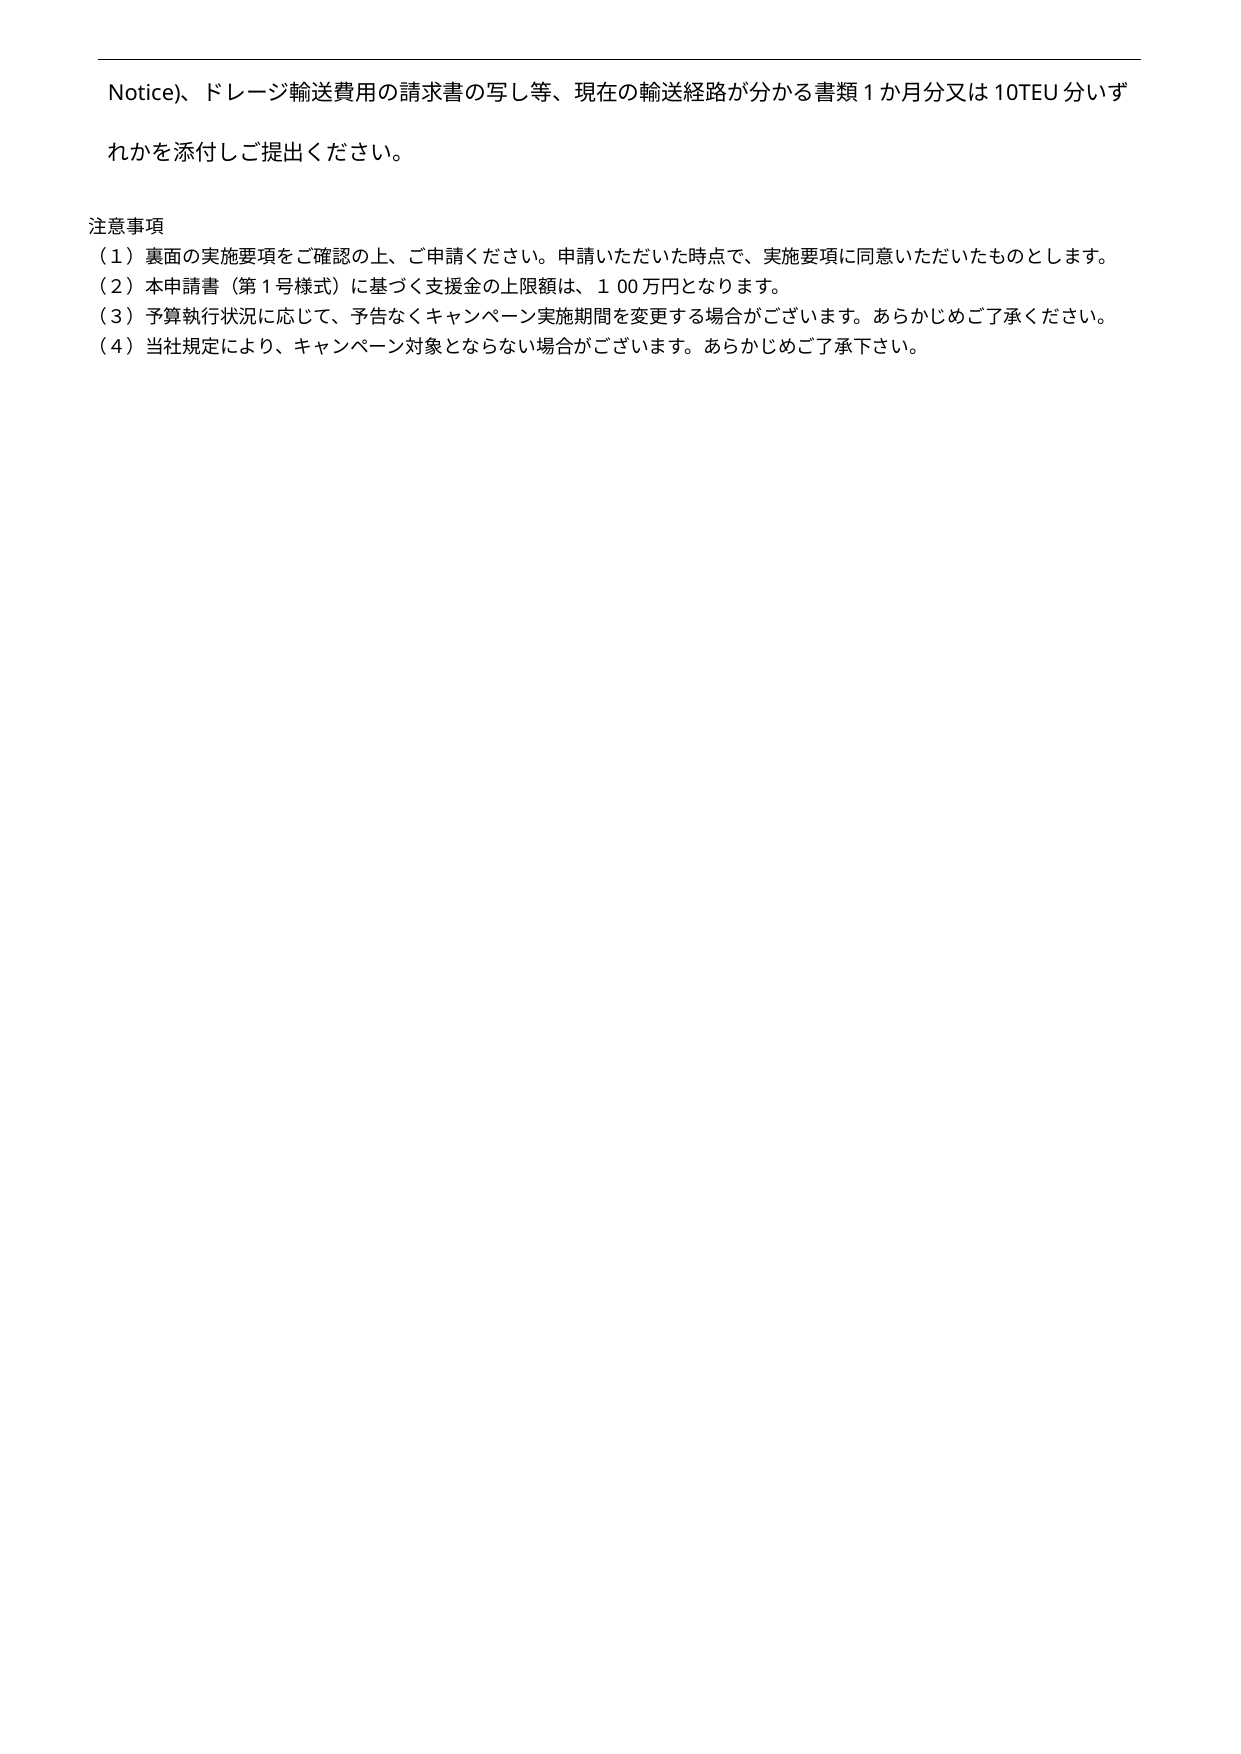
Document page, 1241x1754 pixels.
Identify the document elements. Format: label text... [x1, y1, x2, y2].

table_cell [98, 60, 1141, 180]
text （４）当社規定により、キャンペーン対象とならない場合がございます。あらかじめご了承下さい。 [89, 330, 1144, 360]
text 注意事項 [89, 210, 1144, 240]
text （２）本申請書（第1号様式）に基づく支援金の上限額は、１00万円となります。 [89, 270, 1144, 300]
text （３）予算執行状況に応じて、予告なくキャンペーン実施期間を変更する場合がございます。あらかじめご了承ください。 [89, 300, 1144, 330]
text （１）裏面の実施要項をご確認の上、ご申請ください。申請いただいた時点で、実施要項に同意いただいたものとします。 [89, 240, 1144, 270]
